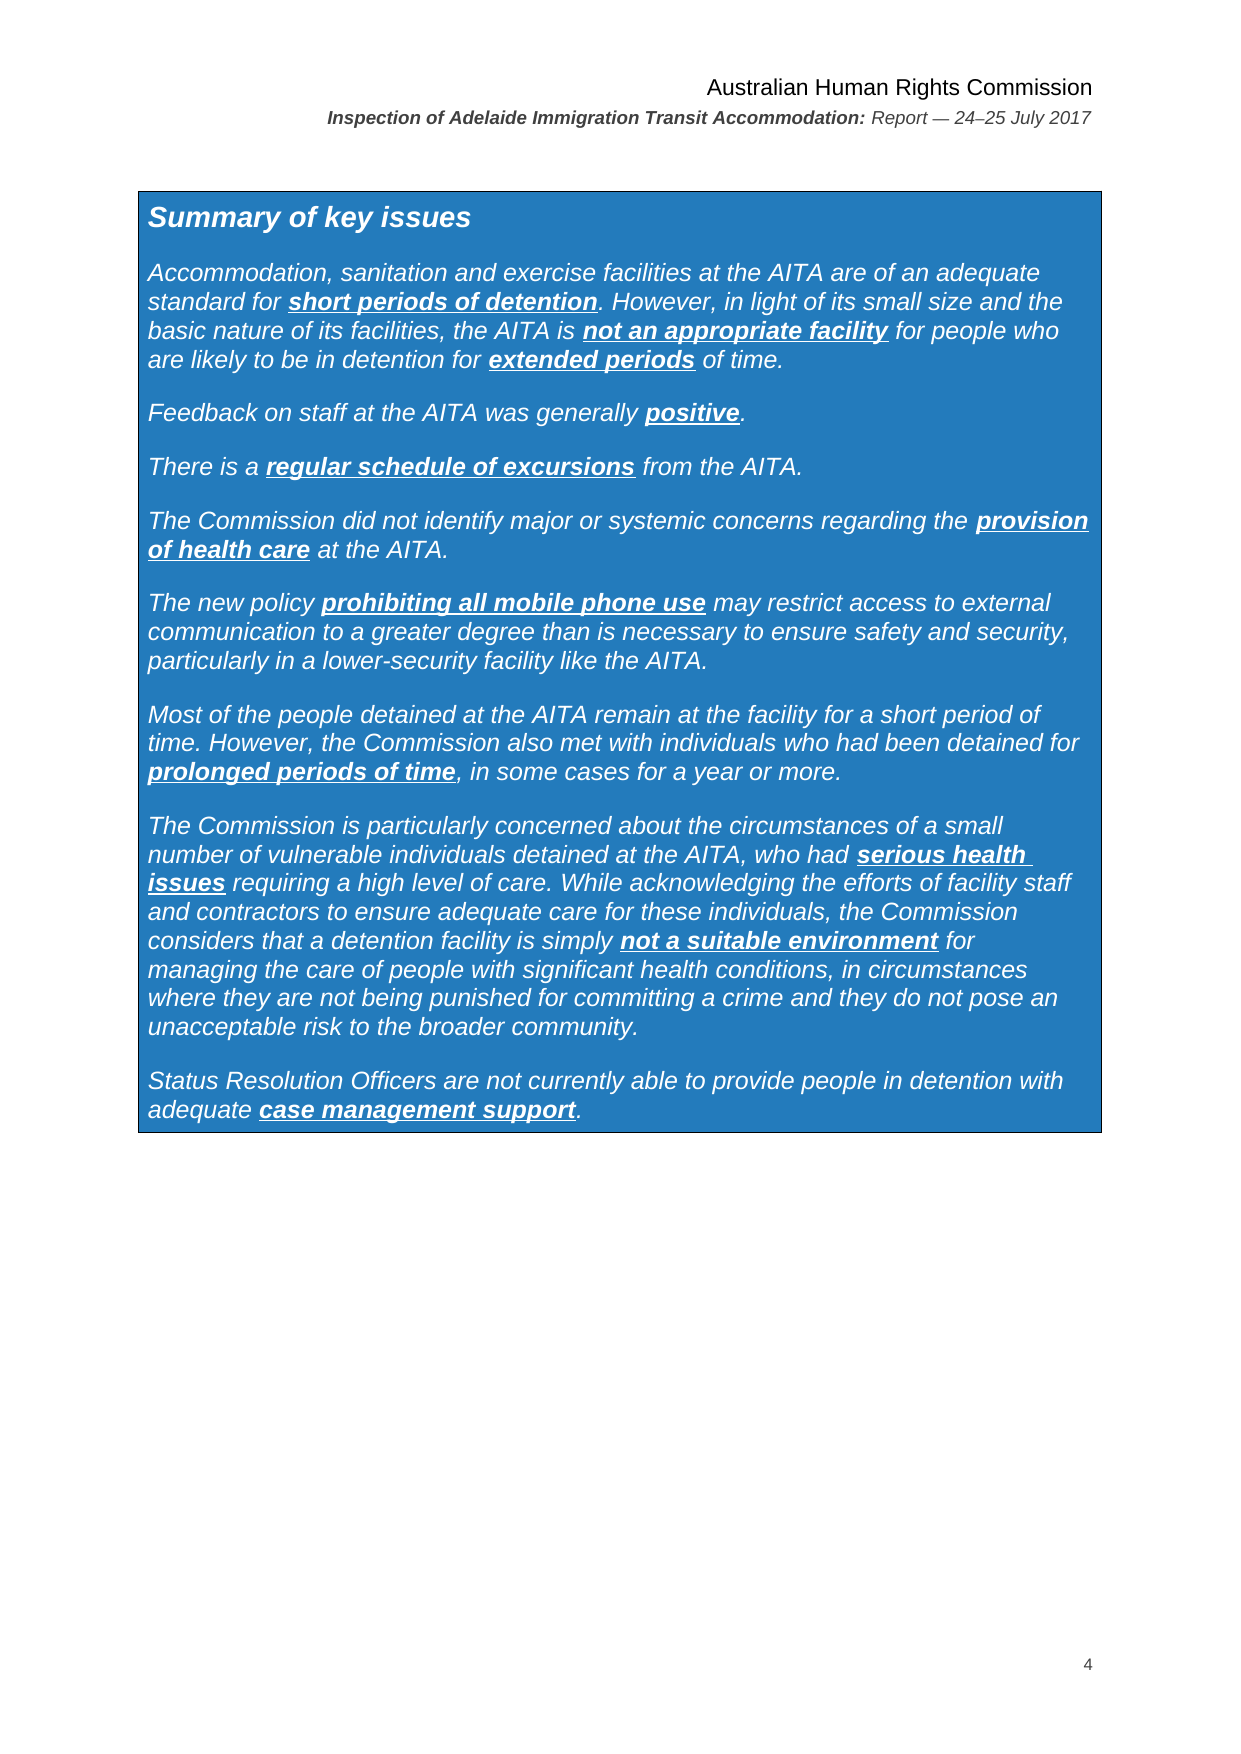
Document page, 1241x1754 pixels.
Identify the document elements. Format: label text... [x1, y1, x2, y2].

text Most of the people detained at the AITA remain at the facility for a short period of time. However, the Commission also met with individuals who had been detained for prolonged periods of time, in some cases for a year or more. [139, 690, 1101, 786]
text Accommodation, sanitation and exercise facilities at the AITA are of an adequate standard for short periods of detention. However, in light of its small size and the basic nature of its facilities, the AITA is not an appropriate facility for people who are likely to be in detention for extended periods of time. [139, 249, 1101, 373]
text There is a regular schedule of excursions from the AITA. [139, 443, 1101, 481]
text The Commission is particularly concerned about the circumstances of a small number of vulnerable individuals detained at the AITA, who had serious health issues requiring a high level of care. While acknowledging the efforts of facility staff and contractors to ensure adequate care for these individuals, the Commission considers that a detention facility is simply not a suitable environment for managing the care of people with significant health conditions, in circumstances where they are not being punished for committing a crime and they do not pose an unacceptable risk to the broader community. [139, 802, 1101, 1041]
text Feedback on staff at the AITA was generally positive. [139, 389, 1101, 427]
text The new policy prohibiting all mobile phone use may restrict access to external communication to a greater degree than is necessary to ensure safety and security, particularly in a lower-security facility like the AITA. [139, 579, 1101, 675]
text The Commission did not identify major or systemic concerns regarding the provision of health care at the AITA. [139, 497, 1101, 563]
subtitle Summary of key issues [139, 192, 1101, 233]
text Status Resolution Officers are not currently able to provide people in detention with adequate case management support. [139, 1057, 1101, 1132]
